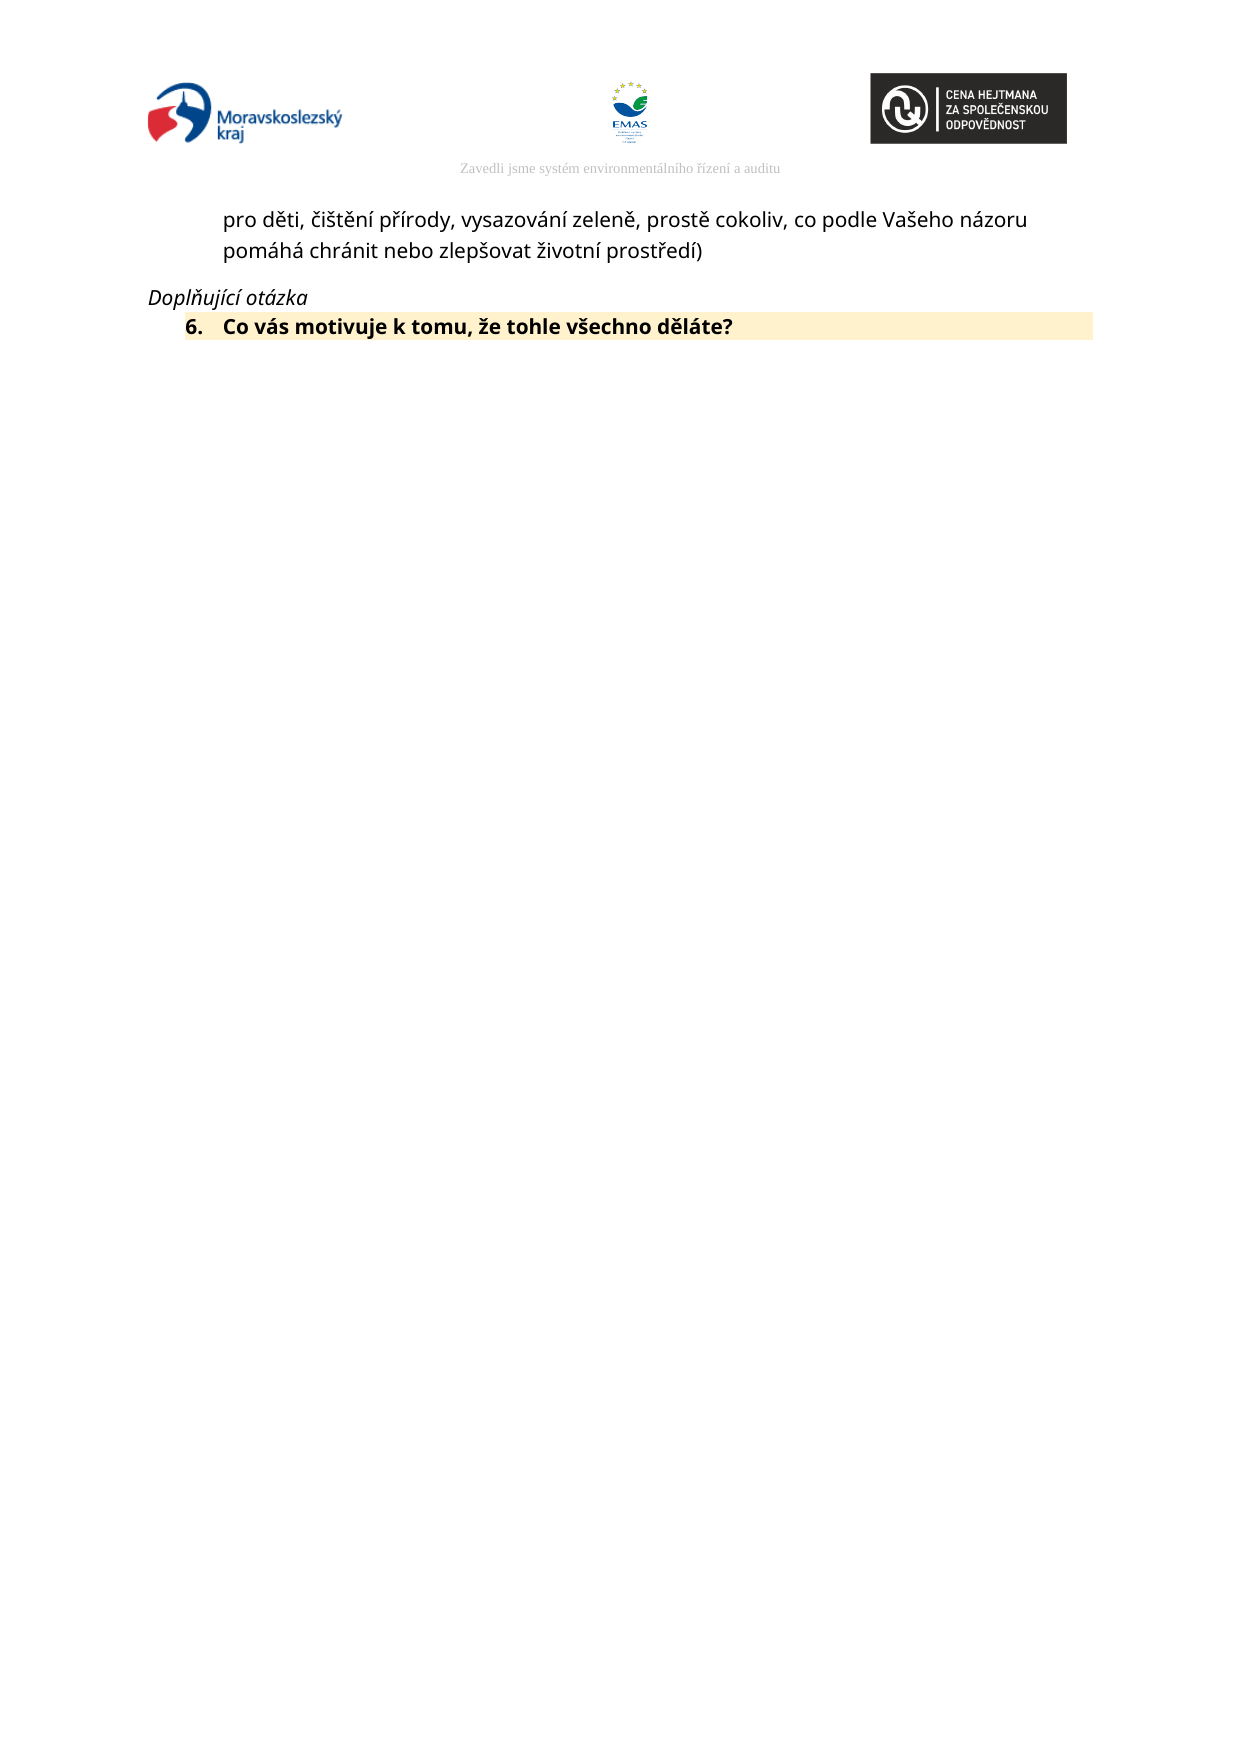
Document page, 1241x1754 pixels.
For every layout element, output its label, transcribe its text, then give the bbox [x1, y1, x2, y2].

text Doplňující otázka [148, 283, 1093, 312]
picture [870, 73, 1067, 144]
picture [147, 82, 343, 144]
picture [611, 80, 648, 144]
list Co vás motivuje k tomu, že tohle všechno děláte? [185, 312, 1093, 340]
